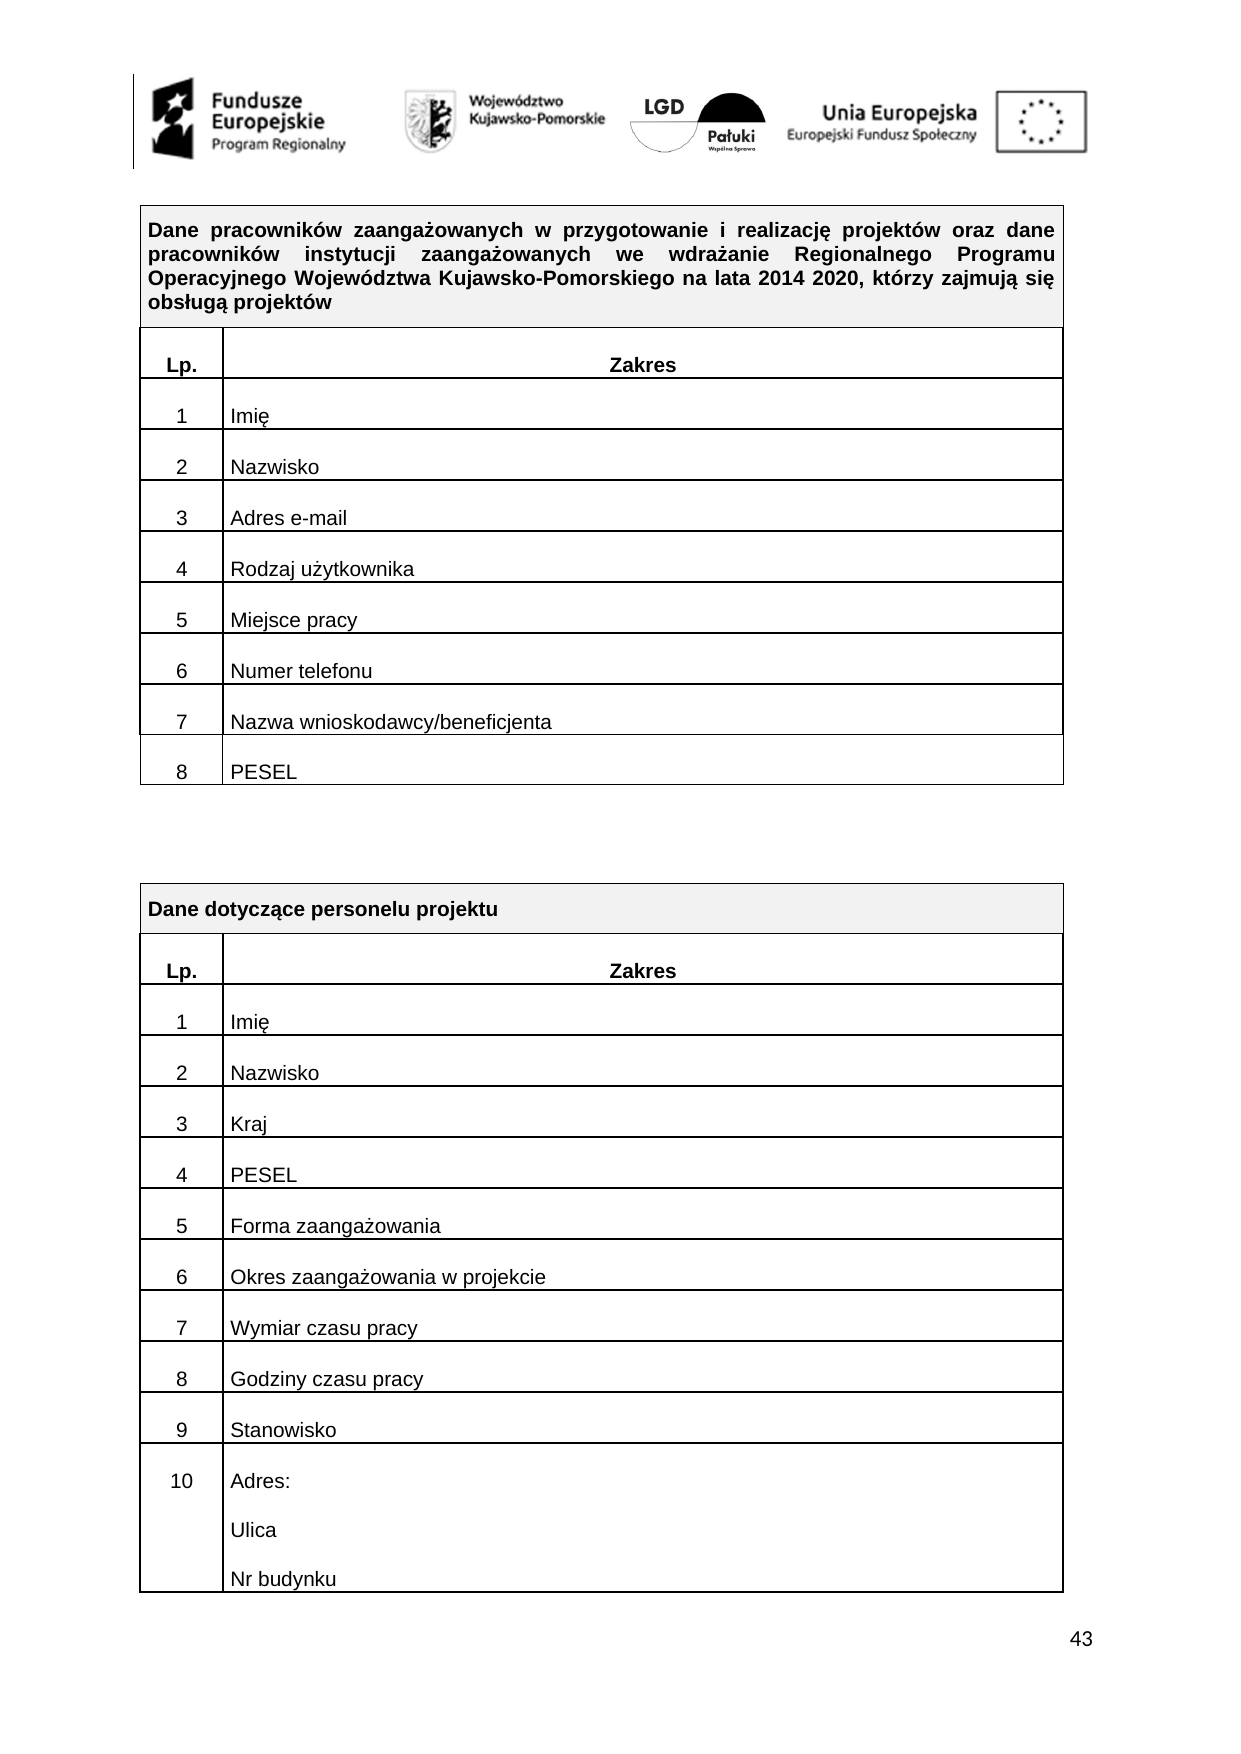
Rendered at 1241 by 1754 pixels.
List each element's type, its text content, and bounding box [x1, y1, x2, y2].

table_cell Lp. [141, 934, 222, 983]
table_cell 6 [141, 634, 222, 683]
table_cell Miejsce pracy [224, 583, 1062, 632]
table_cell 7 [141, 685, 222, 734]
table_cell Numer telefonu [224, 634, 1062, 683]
table_cell 6 [141, 1240, 222, 1289]
picture [147, 73, 1093, 163]
table_cell Zakres [224, 934, 1062, 983]
table_cell 8 [141, 735, 222, 784]
table_cell Nazwisko [224, 430, 1062, 479]
table_cell 10 [141, 1444, 222, 1591]
table_cell 4 [141, 1138, 222, 1187]
table_cell 1 [141, 379, 222, 428]
table_cell Lp. [141, 328, 222, 377]
table_cell Kraj [224, 1087, 1062, 1136]
table_cell 7 [141, 1291, 222, 1340]
table_cell Godziny czasu pracy [224, 1342, 1062, 1391]
table_cell 1 [141, 985, 222, 1034]
table_cell Forma zaangażowania [224, 1189, 1062, 1238]
table_cell PESEL [223, 735, 1063, 784]
table_cell 2 [141, 1036, 222, 1085]
table_cell Nazwa wnioskodawcy/beneficjenta [224, 685, 1062, 734]
table_header Dane pracowników zaangażowanych w przygotowanie i realizację projektów oraz dane pracowników instytucji zaangażowanych we wdrażanie Regionalnego Programu Operacyjnego Województwa Kujawsko-Pomorskiego na lata 2014 2020, którzy zajmują się obsługą projektów [141, 206, 1063, 327]
table_cell Okres zaangażowania w projekcie [224, 1240, 1062, 1289]
table_cell 8 [141, 1342, 222, 1391]
table_cell 3 [141, 481, 222, 530]
table_cell Zakres [224, 328, 1062, 377]
table_cell Rodzaj użytkownika [224, 532, 1062, 581]
table_cell Imię [224, 379, 1062, 428]
table_cell Stanowisko [224, 1393, 1062, 1442]
table_cell Imię [224, 985, 1062, 1034]
table_cell Nazwisko [224, 1036, 1062, 1085]
table_cell Adres e-mail [224, 481, 1062, 530]
table_cell 5 [141, 1189, 222, 1238]
table_cell 3 [141, 1087, 222, 1136]
table_header Dane dotyczące personelu projektu [141, 884, 1063, 933]
table_cell 9 [141, 1393, 222, 1442]
table_cell PESEL [224, 1138, 1062, 1187]
table_cell 5 [141, 583, 222, 632]
table_cell 4 [141, 532, 222, 581]
table_cell Wymiar czasu pracy [224, 1291, 1062, 1340]
table_cell Adres: Ulica Nr budynku Nr lokalu Kod pocztowy Miejscowość [224, 1444, 1062, 1591]
table_cell 2 [141, 430, 222, 479]
